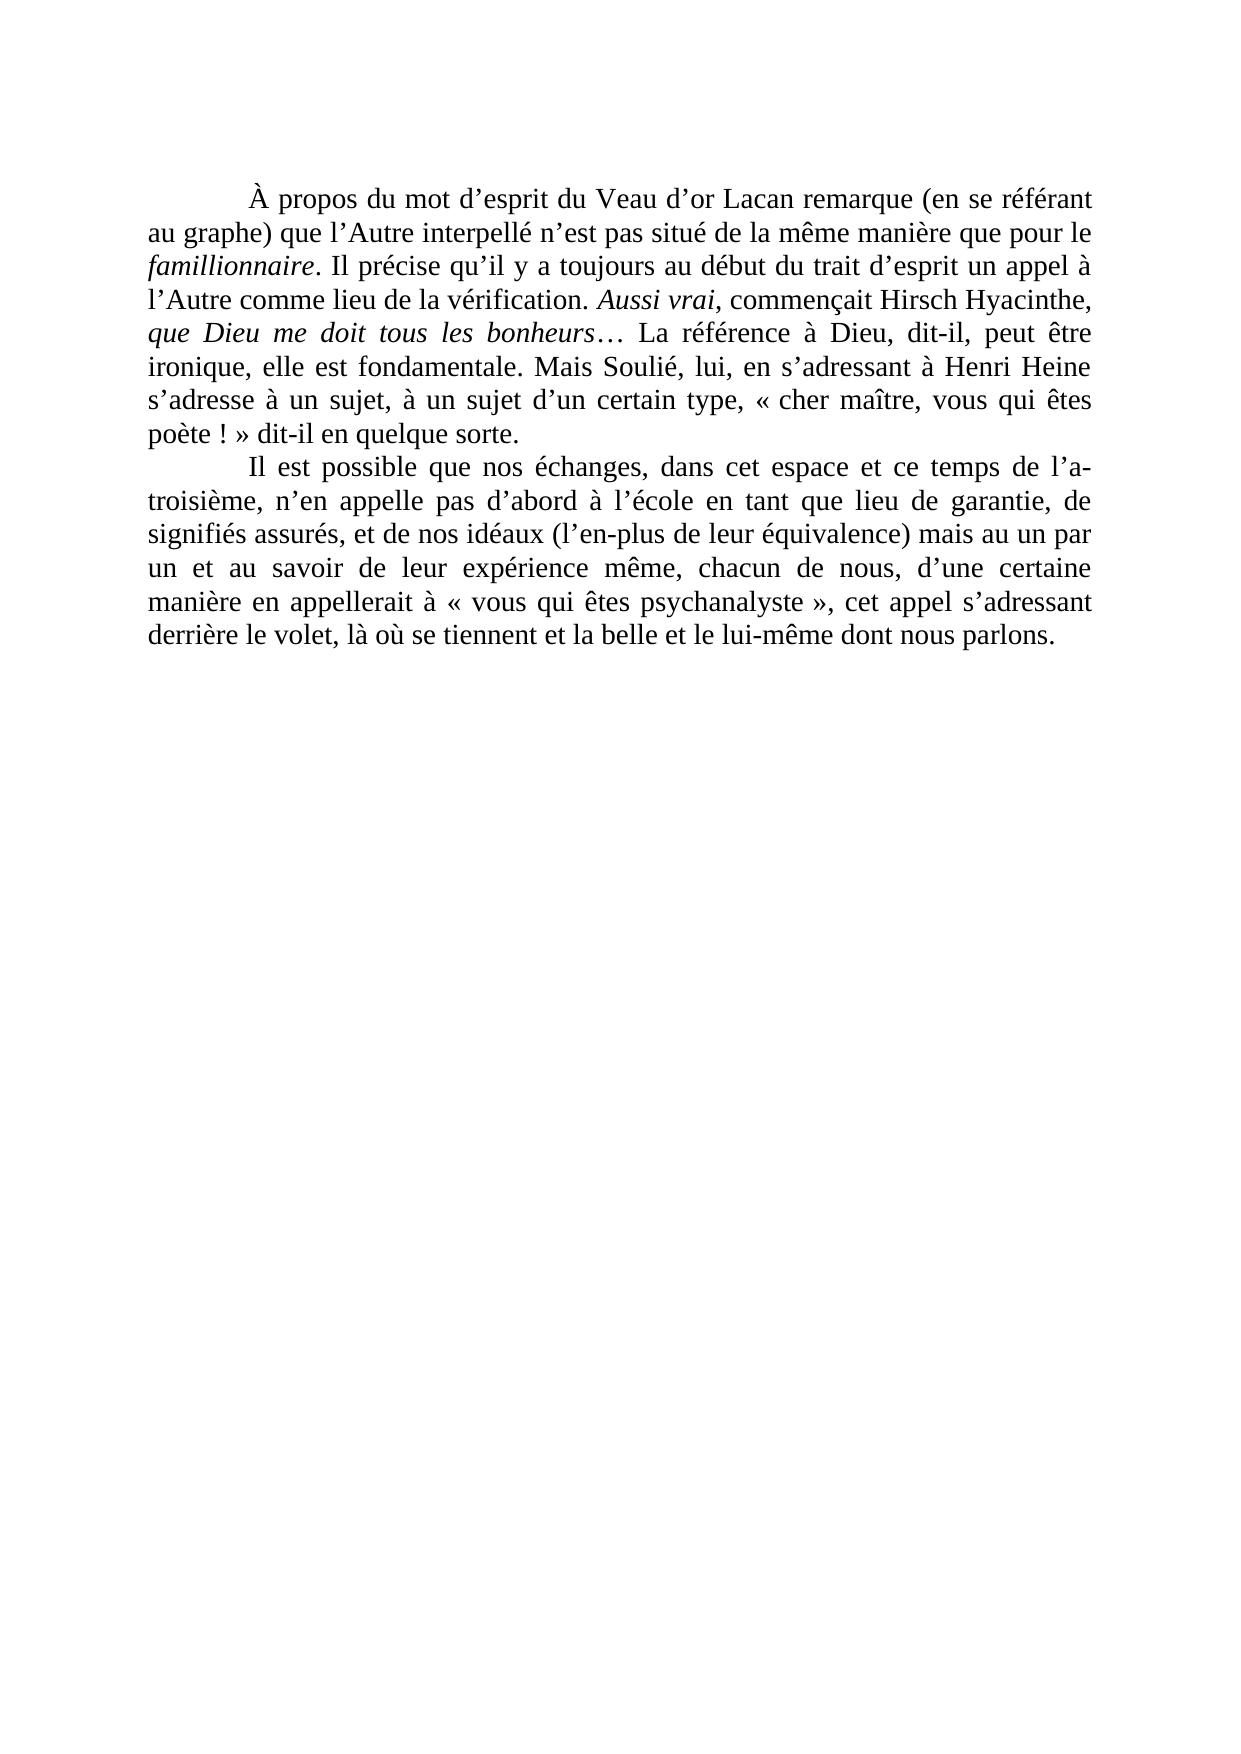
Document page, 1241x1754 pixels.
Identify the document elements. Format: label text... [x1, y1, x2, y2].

text À propos du mot d’esprit du Veau d’or Lacan remarque (en se référant au graphe) que l’Autre interpellé n’est pas situé de la même manière que pour le famillionnaire. Il précise qu’il y a toujours au début du trait d’esprit un appel à l’Autre comme lieu de la vérification. Aussi vrai, commençait Hirsch Hyacinthe, que Dieu me doit tous les bonheurs… La référence à Dieu, dit-il, peut être ironique, elle est fondamentale. Mais Soulié, lui, en s’adressant à Henri Heine s’adresse à un sujet, à un sujet d’un certain type, « cher maître, vous qui êtes poète ! » dit-il en quelque sorte. [148, 181, 1093, 449]
text Il est possible que nos échanges, dans cet espace et ce temps de l’a-troisième, n’en appelle pas d’abord à l’école en tant que lieu de garantie, de signifiés assurés, et de nos idéaux (l’en-plus de leur équivalence) mais au un par un et au savoir de leur expérience même, chacun de nous, d’une certaine manière en appellerait à « vous qui êtes psychanalyste », cet appel s’adressant derrière le volet, là où se tiennent et la belle et le lui-même dont nous parlons. [148, 449, 1093, 651]
